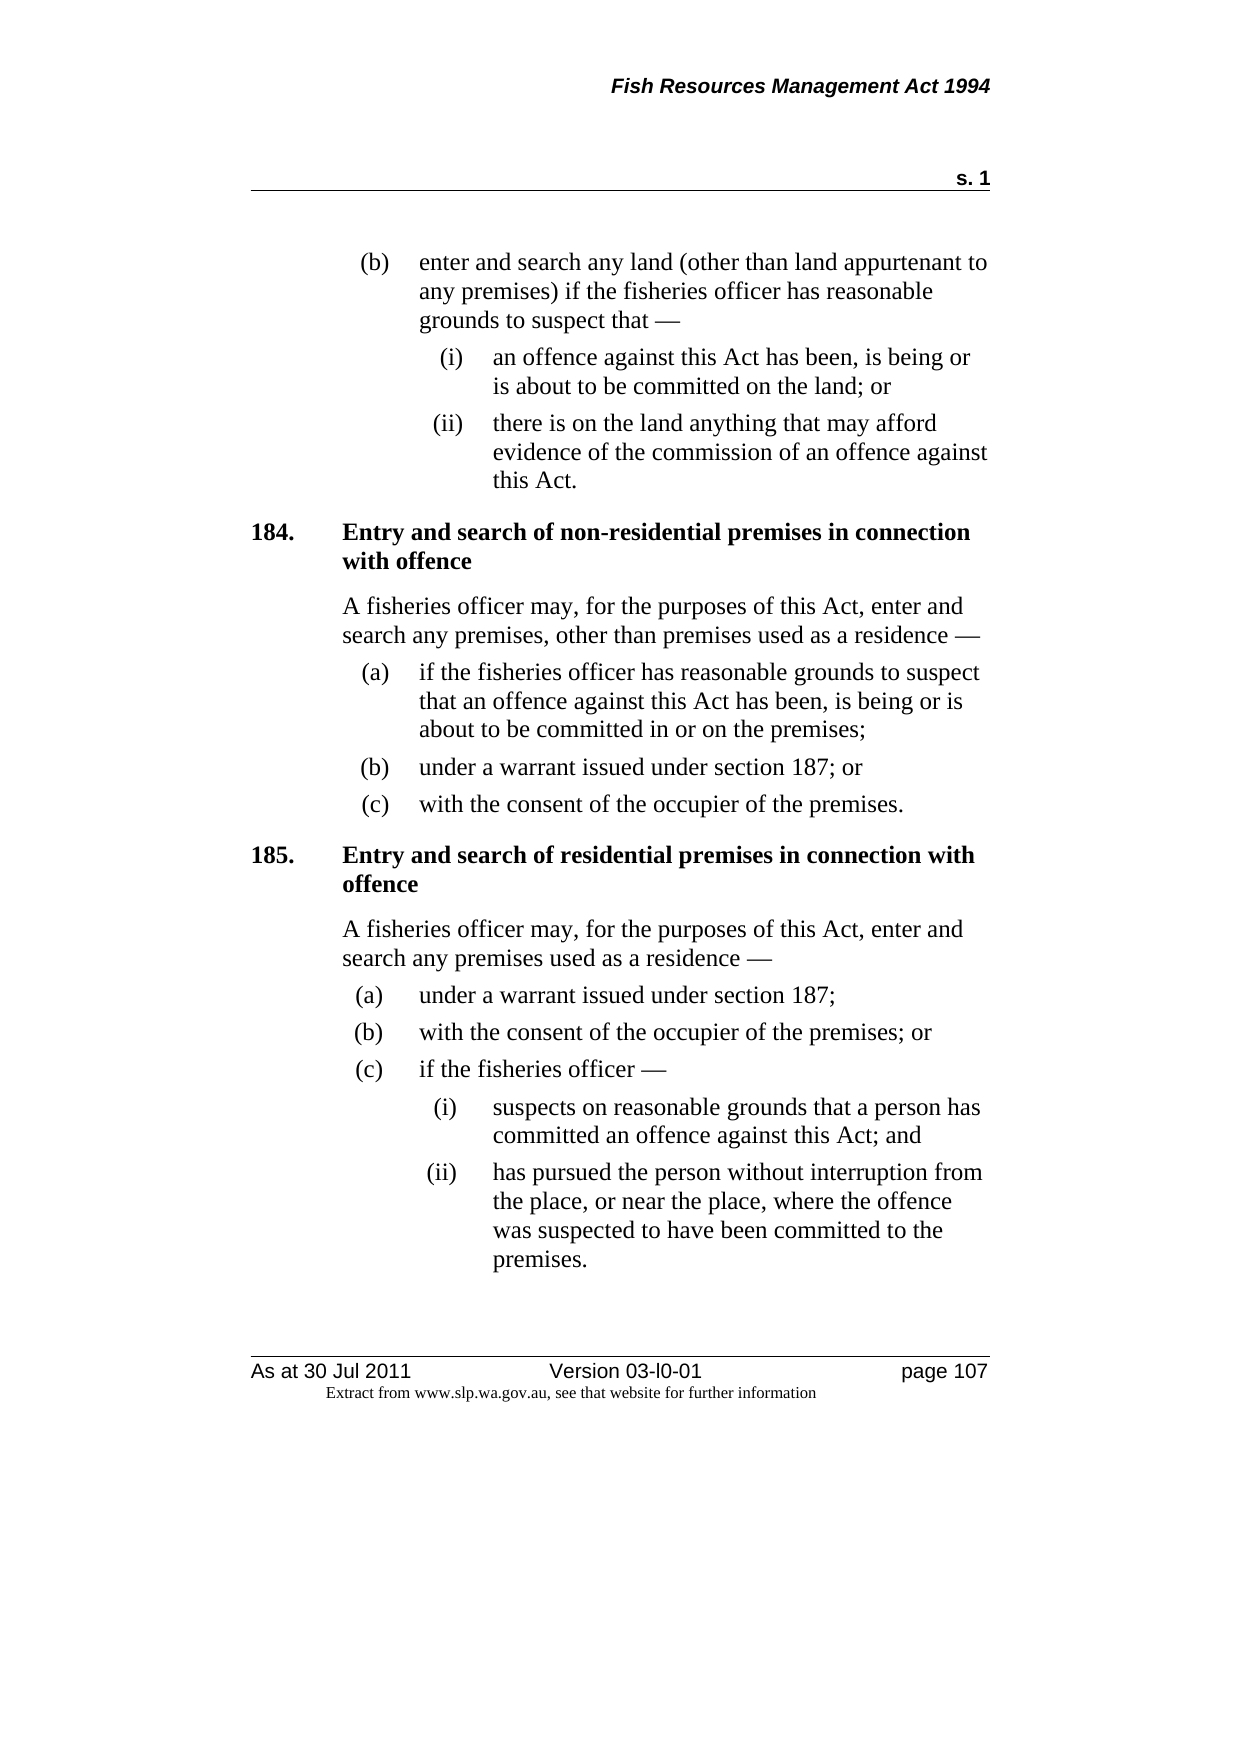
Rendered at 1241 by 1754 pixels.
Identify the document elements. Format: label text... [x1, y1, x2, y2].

subtitle 184. Entry and search of non-residential premises in connection with offence [251, 517, 990, 574]
text (a) if the fisheries officer has reasonable grounds to suspect that an offence against this Act has been, is being or is about to be committed in or on the premises; [251, 657, 990, 743]
text (b) with the consent of the occupier of the premises; or [251, 1017, 990, 1046]
text A fisheries officer may, for the purposes of this Act, enter and search any premises, other than premises used as a residence — [251, 591, 990, 649]
text (c) with the consent of the occupier of the premises. [251, 789, 990, 817]
text (b) enter and search any land (other than land appurtenant to any premises) if the fisheries officer has reasonable grounds to suspect that — [251, 247, 990, 334]
subtitle 185. Entry and search of residential premises in connection with offence [251, 840, 990, 898]
text (i) suspects on reasonable grounds that a person has committed an offence against this Act; and [251, 1092, 990, 1149]
text (ii) there is on the land anything that may afford evidence of the commission of an offence against this Act. [251, 408, 990, 494]
text (ii) has pursued the person without interruption from the place, or near the place, where the offence was suspected to have been committed to the premises. [251, 1157, 990, 1272]
text A fisheries officer may, for the purposes of this Act, enter and search any premises used as a residence — [251, 914, 990, 972]
text (a) under a warrant issued under section 187; [251, 980, 990, 1009]
text (i) an offence against this Act has been, is being or is about to be committed on the land; or [251, 342, 990, 399]
text (b) under a warrant issued under section 187; or [251, 752, 990, 780]
text (c) if the fisheries officer — [251, 1054, 990, 1083]
